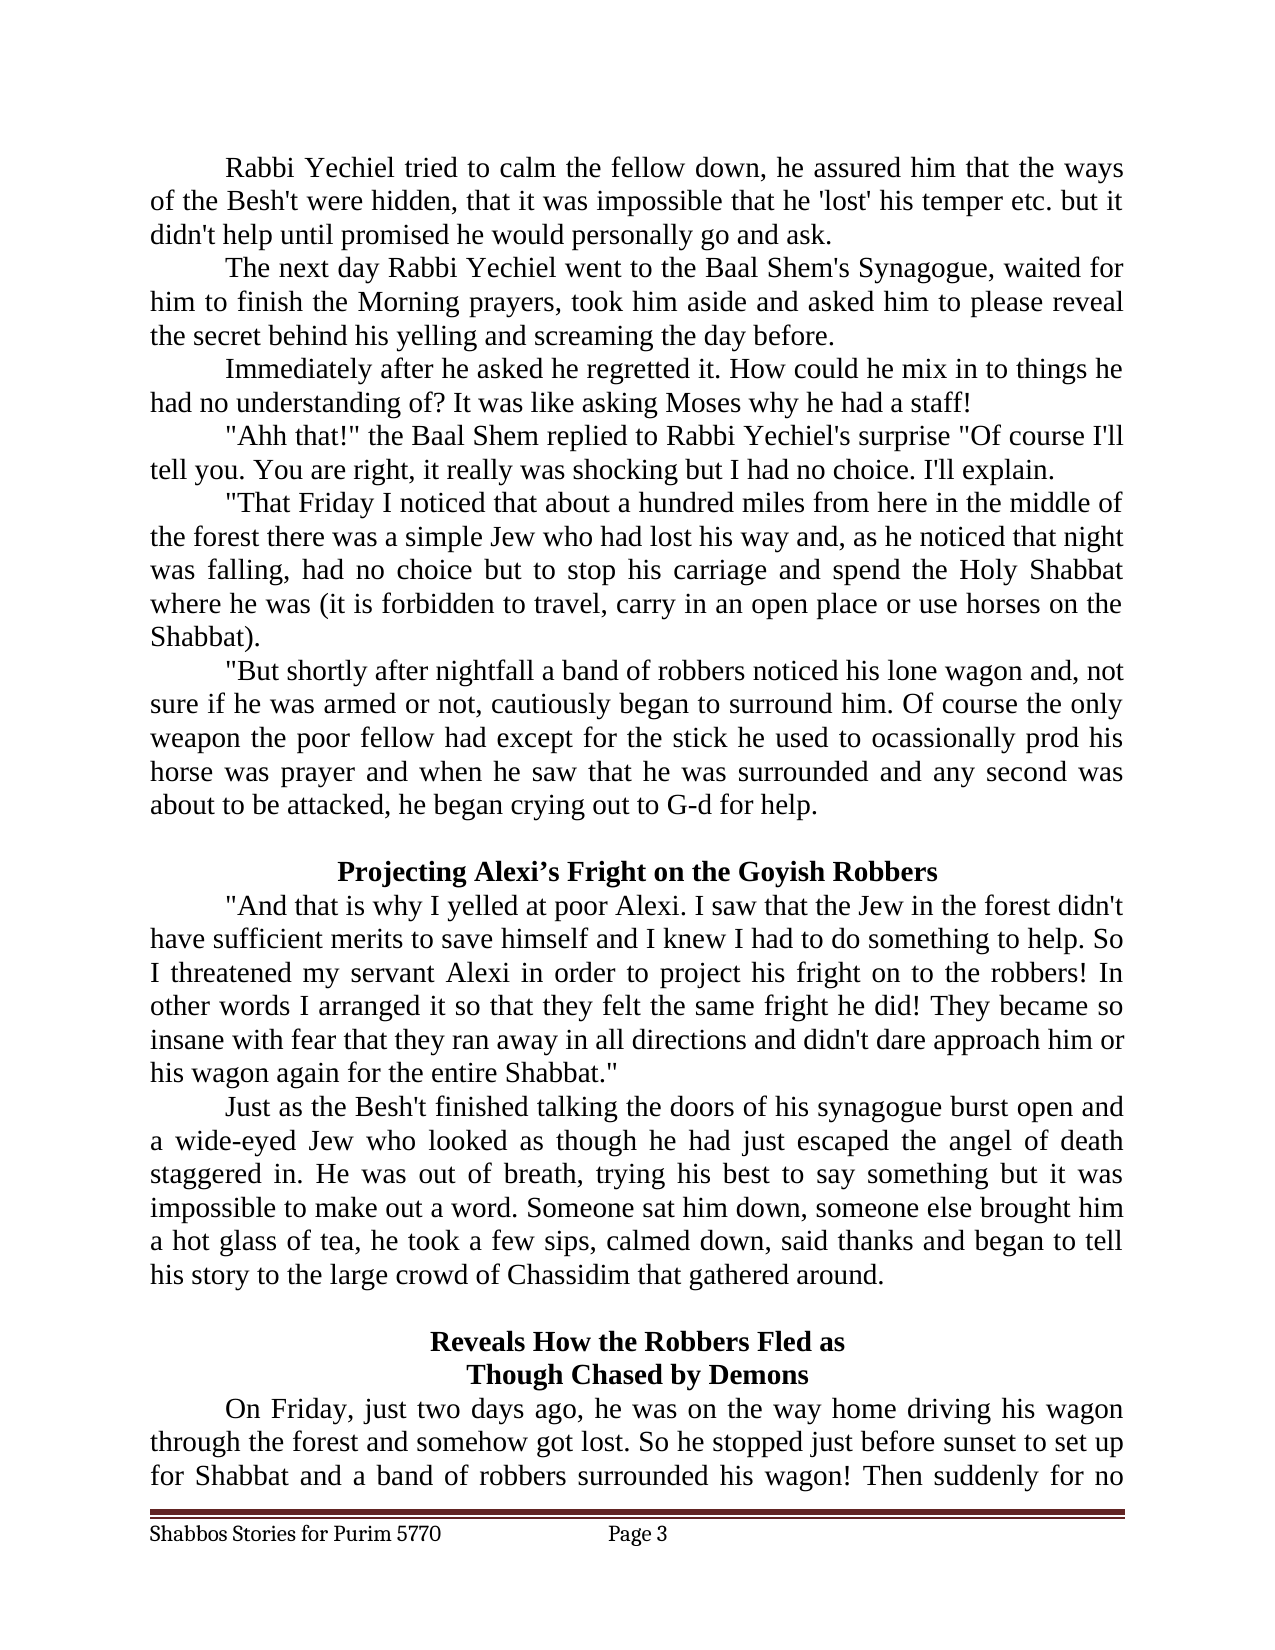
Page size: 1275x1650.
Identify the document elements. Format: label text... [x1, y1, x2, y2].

text The next day Rabbi Yechiel went to the Baal Shem's Synagogue, waited for him to finish the Morning prayers, took him aside and asked him to please reveal the secret behind his yelling and screaming the day before. [150, 251, 1125, 351]
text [150, 1391, 1125, 1492]
text "Ahh that!" the Baal Shem replied to Rabbi Yechiel's surprise "Of course I'll tell you. You are right, it really was shocking but I had no choice. I'll explain. [150, 418, 1125, 485]
text Projecting Alexi’s Fright on the Goyish Robbers [150, 854, 1125, 888]
text Rabbi Yechiel tried to calm the fellow down, he assured him that the ways of the Besh't were hidden, that it was impossible that he 'lost' his temper etc. but it didn't help until promised he would personally go and ask. [150, 150, 1125, 251]
text Just as the Besh't finished talking the doors of his synagogue burst open and a wide-eyed Jew who looked as though he had just escaped the angel of death staggered in. He was out of breath, trying his best to say something but it was impossible to make out a word. Someone sat him down, someone else brought him a hot glass of tea, he took a few sips, calmed down, said thanks and began to tell his story to the large crowd of Chassidim that gathered around. [150, 1089, 1125, 1290]
text "And that is why I yelled at poor Alexi. I saw that the Jew in the forest didn't have sufficient merits to save himself and I knew I had to do something to help. So I threatened my servant Alexi in order to project his fright on to the robbers! In other words I arranged it so that they felt the same fright he did! They became so insane with fear that they ran away in all directions and didn't dare approach him or his wagon again for the entire Shabbat." [150, 888, 1125, 1089]
text Though Chased by Demons [150, 1357, 1125, 1391]
text "That Friday I noticed that about a hundred miles from here in the middle of the forest there was a simple Jew who had lost his way and, as he noticed that night was falling, had no choice but to stop his carriage and spend the Holy Shabbat where he was (it is forbidden to travel, carry in an open place or use horses on the Shabbat). [150, 485, 1125, 653]
text Reveals How the Robbers Fled as [150, 1324, 1125, 1357]
text "But shortly after nightfall a band of robbers noticed his lone wagon and, not sure if he was armed or not, cautiously began to surround him. Of course the only weapon the poor fellow had except for the stick he used to ocassionally prod his horse was prayer and when he saw that he was surrounded and any second was about to be attacked, he began crying out to G-d for help. [150, 653, 1125, 821]
text Immediately after he asked he regretted it. How could he mix in to things he had no understanding of? It was like asking Moses why he had a staff! [150, 351, 1125, 418]
